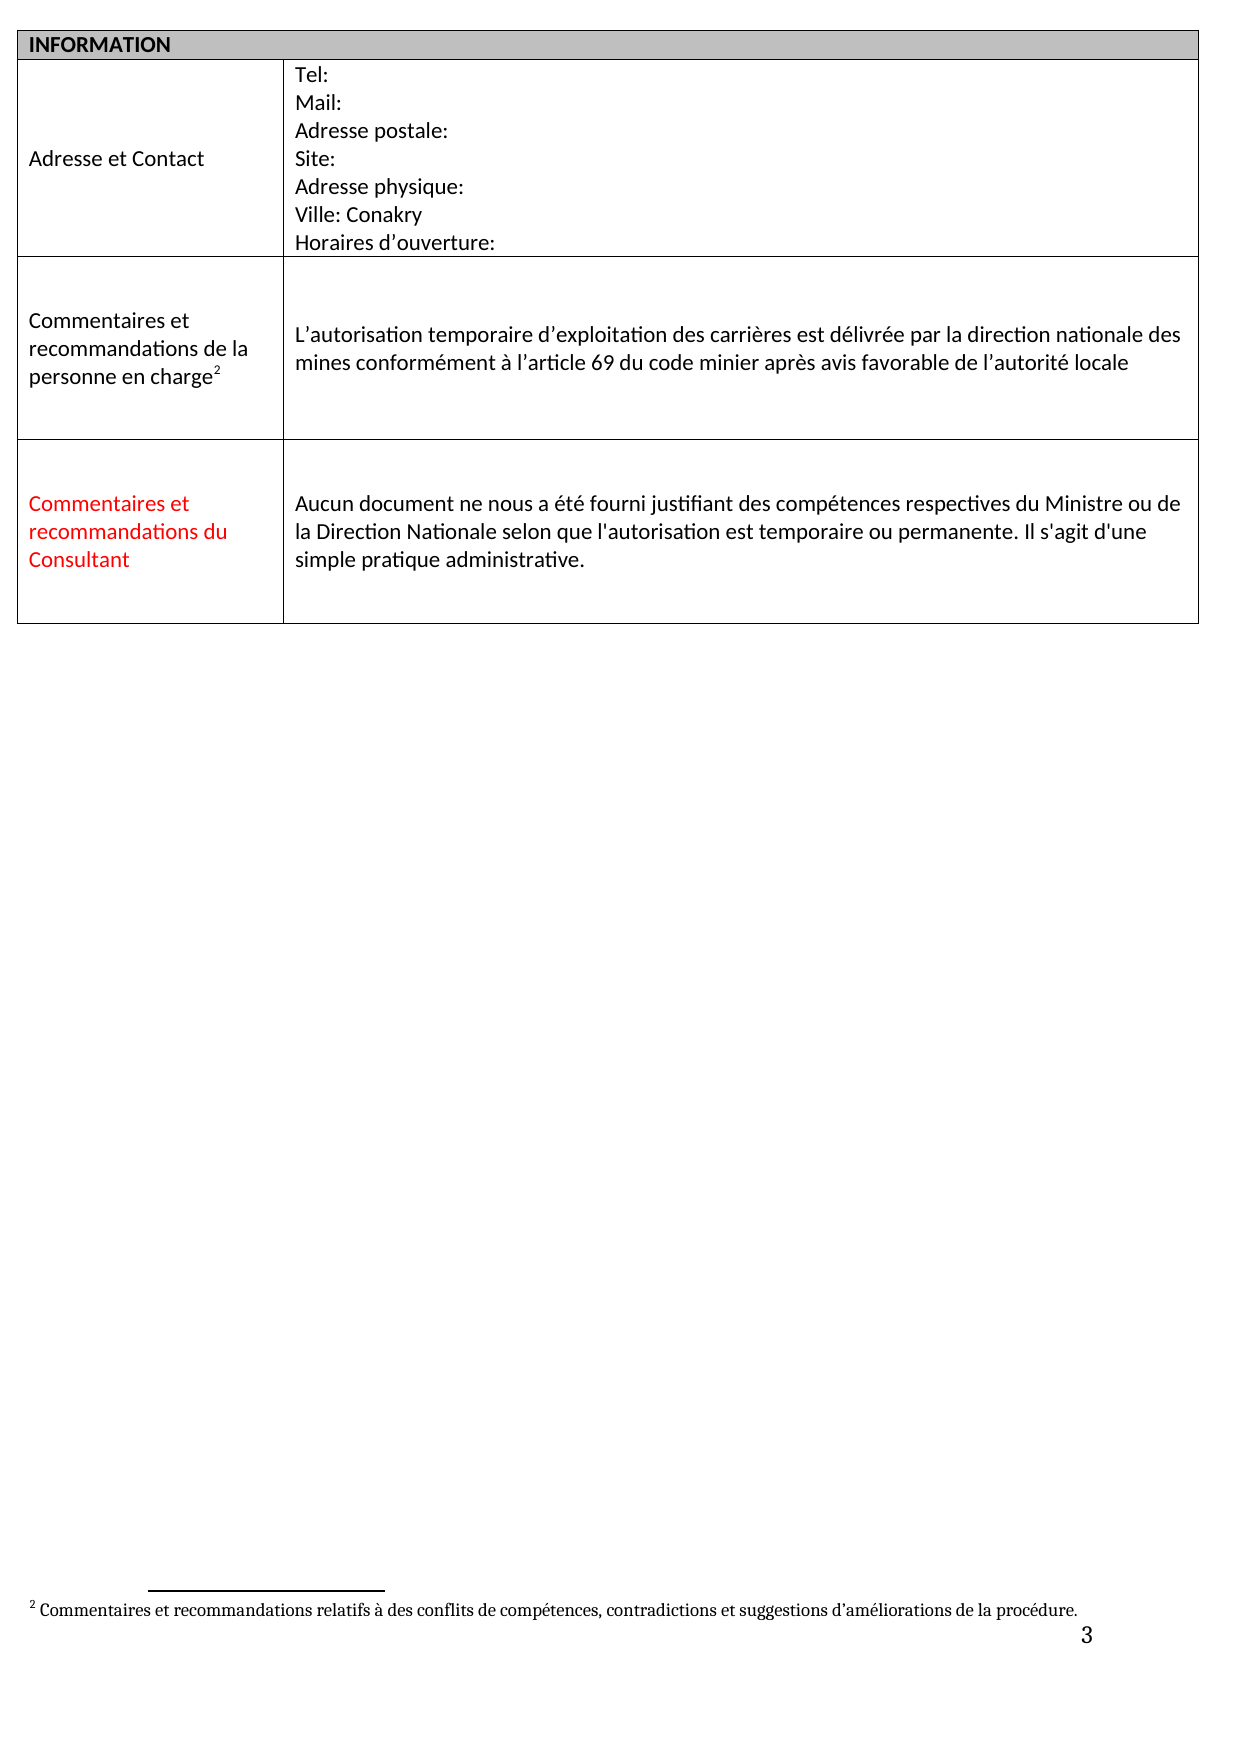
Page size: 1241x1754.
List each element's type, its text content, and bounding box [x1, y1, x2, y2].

table_cell Commentaires et recommandations de la personne en charge [18, 257, 283, 439]
table_cell Commentaires et recommandations du Consultant [18, 440, 283, 622]
table_cell Aucun document ne nous a été fourni justifiant des compétences respectives du Ministre ou de la Direction Nationale selon que l'autorisation est temporaire ou permanente. Il s'agit d'une simple pratique administrative. [284, 440, 1198, 622]
table_header INFORMATION [18, 31, 1198, 59]
table_cell Adresse et Contact [18, 60, 283, 256]
table_cell Tel: Mail: Adresse postale: Site: Adresse physique: Ville: Conakry Horaires d’ouverture: [284, 60, 1198, 256]
table_cell L’autorisation temporaire d’exploitation des carrières est délivrée par la direction nationale des mines conformément à l’article 69 du code minier après avis favorable de l’autorité locale [284, 257, 1198, 439]
